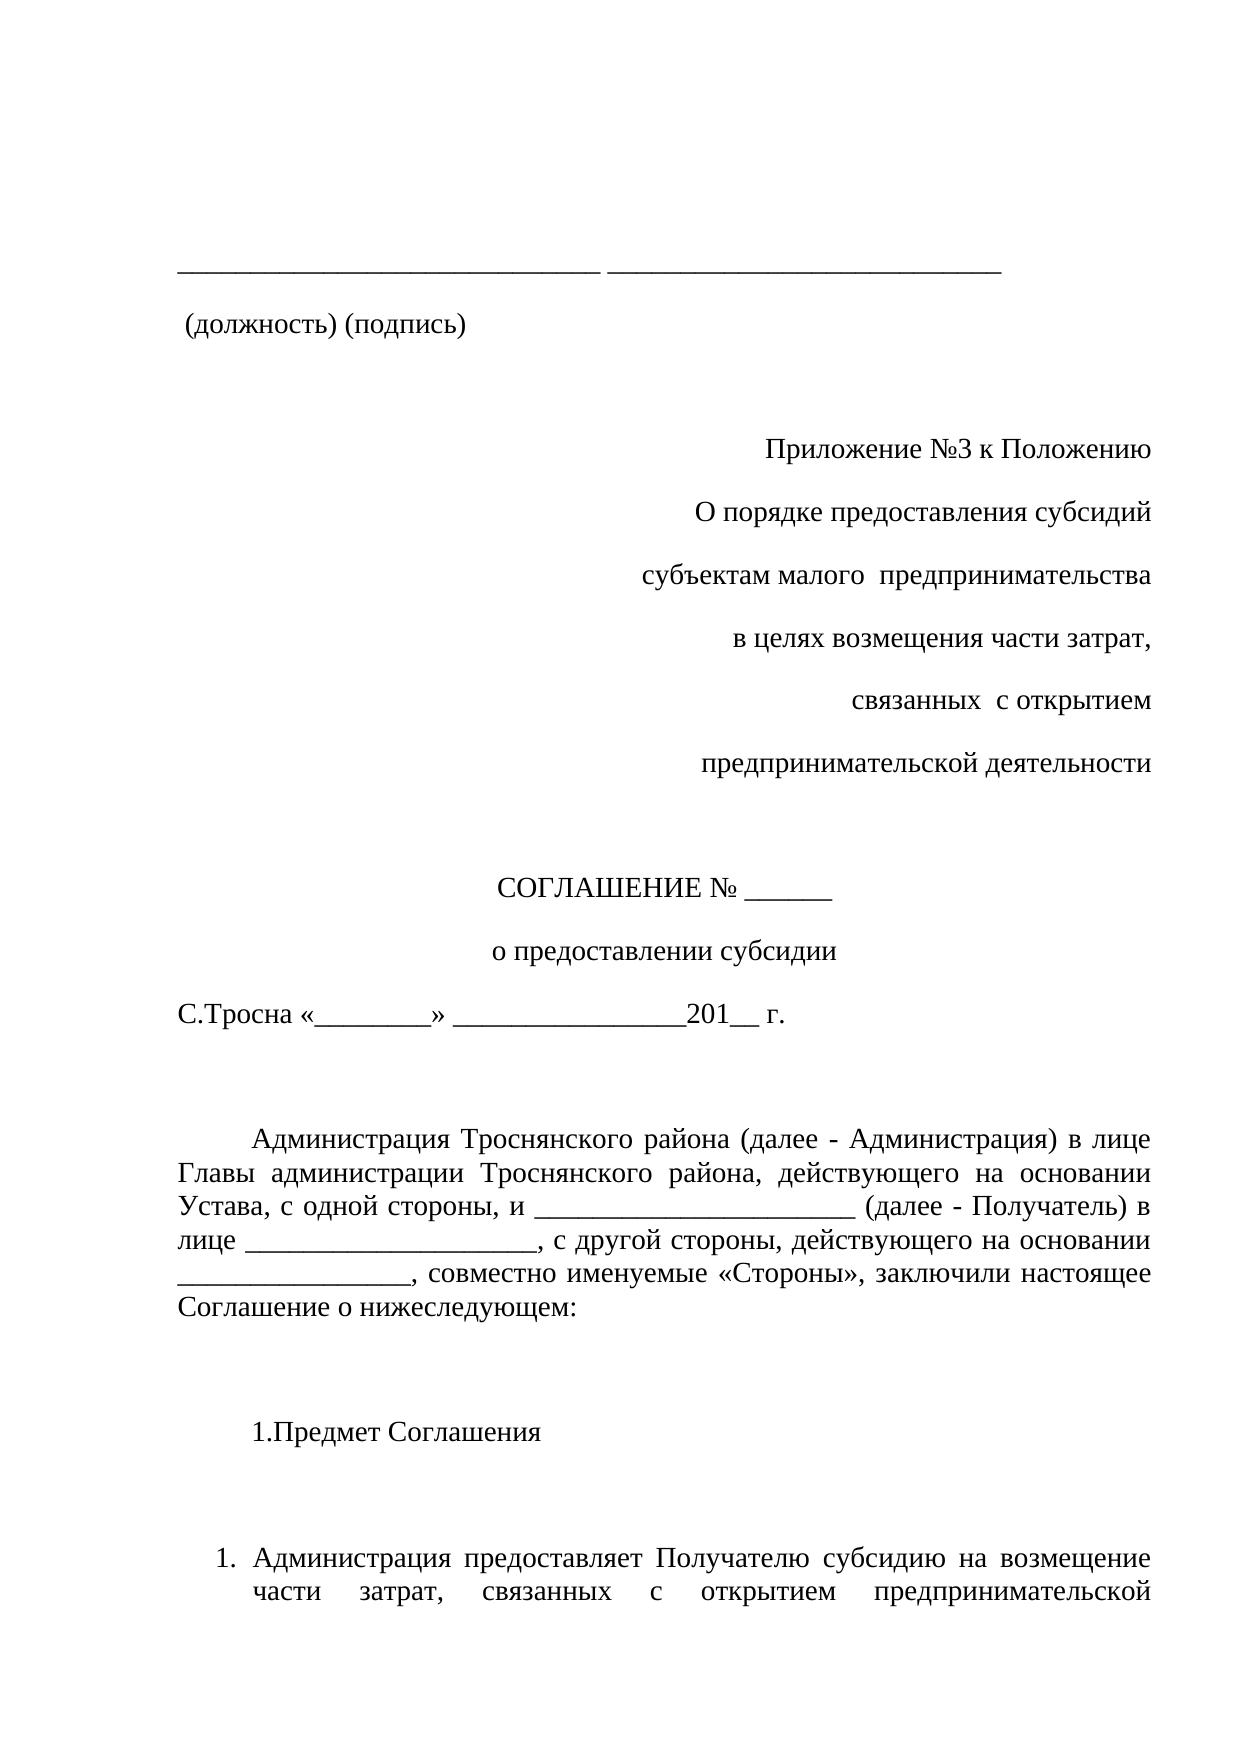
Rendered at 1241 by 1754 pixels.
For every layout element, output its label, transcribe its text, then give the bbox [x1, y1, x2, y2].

text СОГЛАШЕНИЕ № ______ [177, 871, 1152, 904]
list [215, 1540, 1152, 1607]
text в целях возмещения части затрат, [177, 620, 1152, 653]
text субъектам малого предпринимательства [177, 557, 1152, 591]
text предпринимательской деятельности [177, 745, 1152, 779]
text С.Тросна «________» ________________201__ г. [177, 996, 1152, 1029]
text Администрация Троснянского района (далее - Администрация) в лице Главы администрации Троснянского района, действующего на основании Устава, с одной стороны, и ______________________ (далее - Получатель) в лице ____________________, с другой стороны, действующего на основании ________________, совместно именуемые «Стороны», заключили настоящее Соглашение о нижеследующем: [177, 1121, 1152, 1323]
text связанных с открытием [177, 682, 1152, 716]
text О порядке предоставления субсидий [177, 494, 1152, 528]
text _____________________________ ___________________________ [177, 243, 1152, 277]
text Приложение №3 к Положению [177, 432, 1152, 465]
text (должность) (подпись) [177, 306, 1152, 340]
text о предоставлении субсидии [177, 933, 1152, 967]
text 1.Предмет Соглашения [251, 1414, 1152, 1448]
